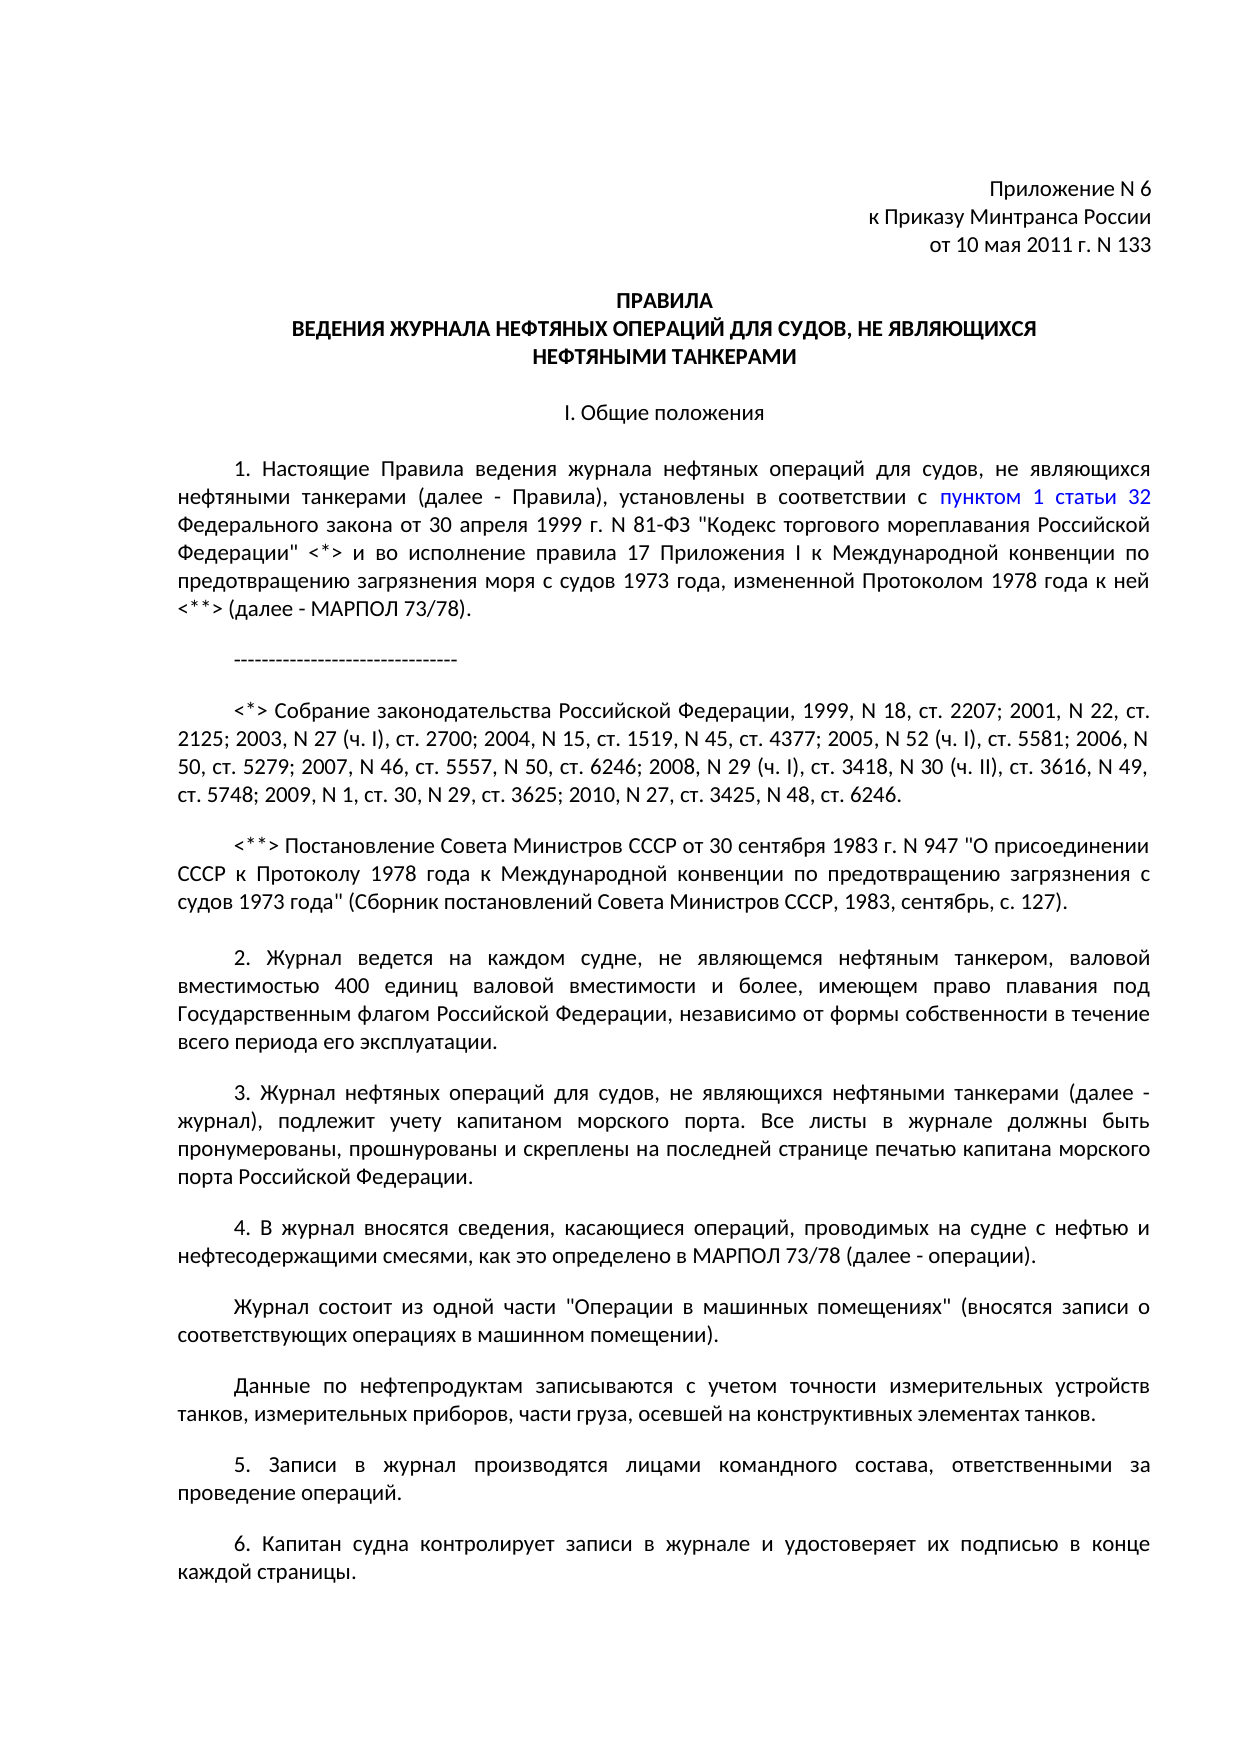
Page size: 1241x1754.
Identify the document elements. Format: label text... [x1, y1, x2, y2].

text 6. Капитан судна контролирует записи в журнале и удостоверяет их подписью в конце каждой страницы. [177, 1529, 1152, 1585]
text Журнал состоит из одной части "Операции в машинных помещениях" (вносятся записи о соответствующих операциях в машинном помещении). [177, 1292, 1152, 1348]
text Данные по нефтепродуктам записываются с учетом точности измерительных устройств танков, измерительных приборов, части груза, осевшей на конструктивных элементах танков. [177, 1371, 1152, 1427]
text 2. Журнал ведется на каждом судне, не являющемся нефтяным танкером, валовой вместимостью 400 единиц валовой вместимости и более, имеющем право плавания под Государственным флагом Российской Федерации, независимо от формы собственности в течение всего периода его эксплуатации. [177, 943, 1152, 1056]
text Приложение N 6 [177, 174, 1152, 202]
text <*> Собрание законодательства Российской Федерации, 1999, N 18, ст. 2207; 2001, N 22, ст. 2125; 2003, N 27 (ч. I), ст. 2700; 2004, N 15, ст. 1519, N 45, ст. 4377; 2005, N 52 (ч. I), ст. 5581; 2006, N 50, ст. 5279; 2007, N 46, ст. 5557, N 50, ст. 6246; 2008, N 29 (ч. I), ст. 3418, N 30 (ч. II), ст. 3616, N 49, ст. 5748; 2009, N 1, ст. 30, N 29, ст. 3625; 2010, N 27, ст. 3425, N 48, ст. 6246. [177, 696, 1152, 808]
title НЕФТЯНЫМИ ТАНКЕРАМИ [177, 342, 1152, 370]
text 1. Настоящие Правила ведения журнала нефтяных операций для судов, не являющихся нефтяными танкерами (далее - Правила), установлены в соответствии с пунктом 1 статьи 32 Федерального закона от 30 апреля 1999 г. N 81-ФЗ "Кодекс торгового мореплавания Российской Федерации" <*> и во исполнение правила 17 Приложения I к Международной конвенции по предотвращению загрязнения моря с судов 1973 года, измененной Протоколом 1978 года к ней <**> (далее - МАРПОЛ 73/78). [177, 454, 1152, 622]
text <**> Постановление Совета Министров СССР от 30 сентября 1983 г. N 947 "О присоединении СССР к Протоколу 1978 года к Международной конвенции по предотвращению загрязнения с судов 1973 года" (Сборник постановлений Совета Министров СССР, 1983, сентябрь, с. 127). [177, 831, 1152, 915]
title ВЕДЕНИЯ ЖУРНАЛА НЕФТЯНЫХ ОПЕРАЦИЙ ДЛЯ СУДОВ, НЕ ЯВЛЯЮЩИХСЯ [177, 314, 1152, 342]
text к Приказу Минтранса России [177, 202, 1152, 230]
text 4. В журнал вносятся сведения, касающиеся операций, проводимых на судне с нефтью и нефтесодержащими смесями, как это определено в МАРПОЛ 73/78 (далее - операции). [177, 1213, 1152, 1269]
text I. Общие положения [177, 398, 1152, 426]
text 3. Журнал нефтяных операций для судов, не являющихся нефтяными танкерами (далее - журнал), подлежит учету капитаном морского порта. Все листы в журнале должны быть пронумерованы, прошнурованы и скреплены на последней странице печатью капитана морского порта Российской Федерации. [177, 1078, 1152, 1191]
text 5. Записи в журнал производятся лицами командного состава, ответственными за проведение операций. [177, 1450, 1152, 1506]
title ПРАВИЛА [177, 286, 1152, 314]
text от 10 мая 2011 г. N 133 [177, 230, 1152, 258]
text -------------------------------- [177, 645, 1152, 673]
